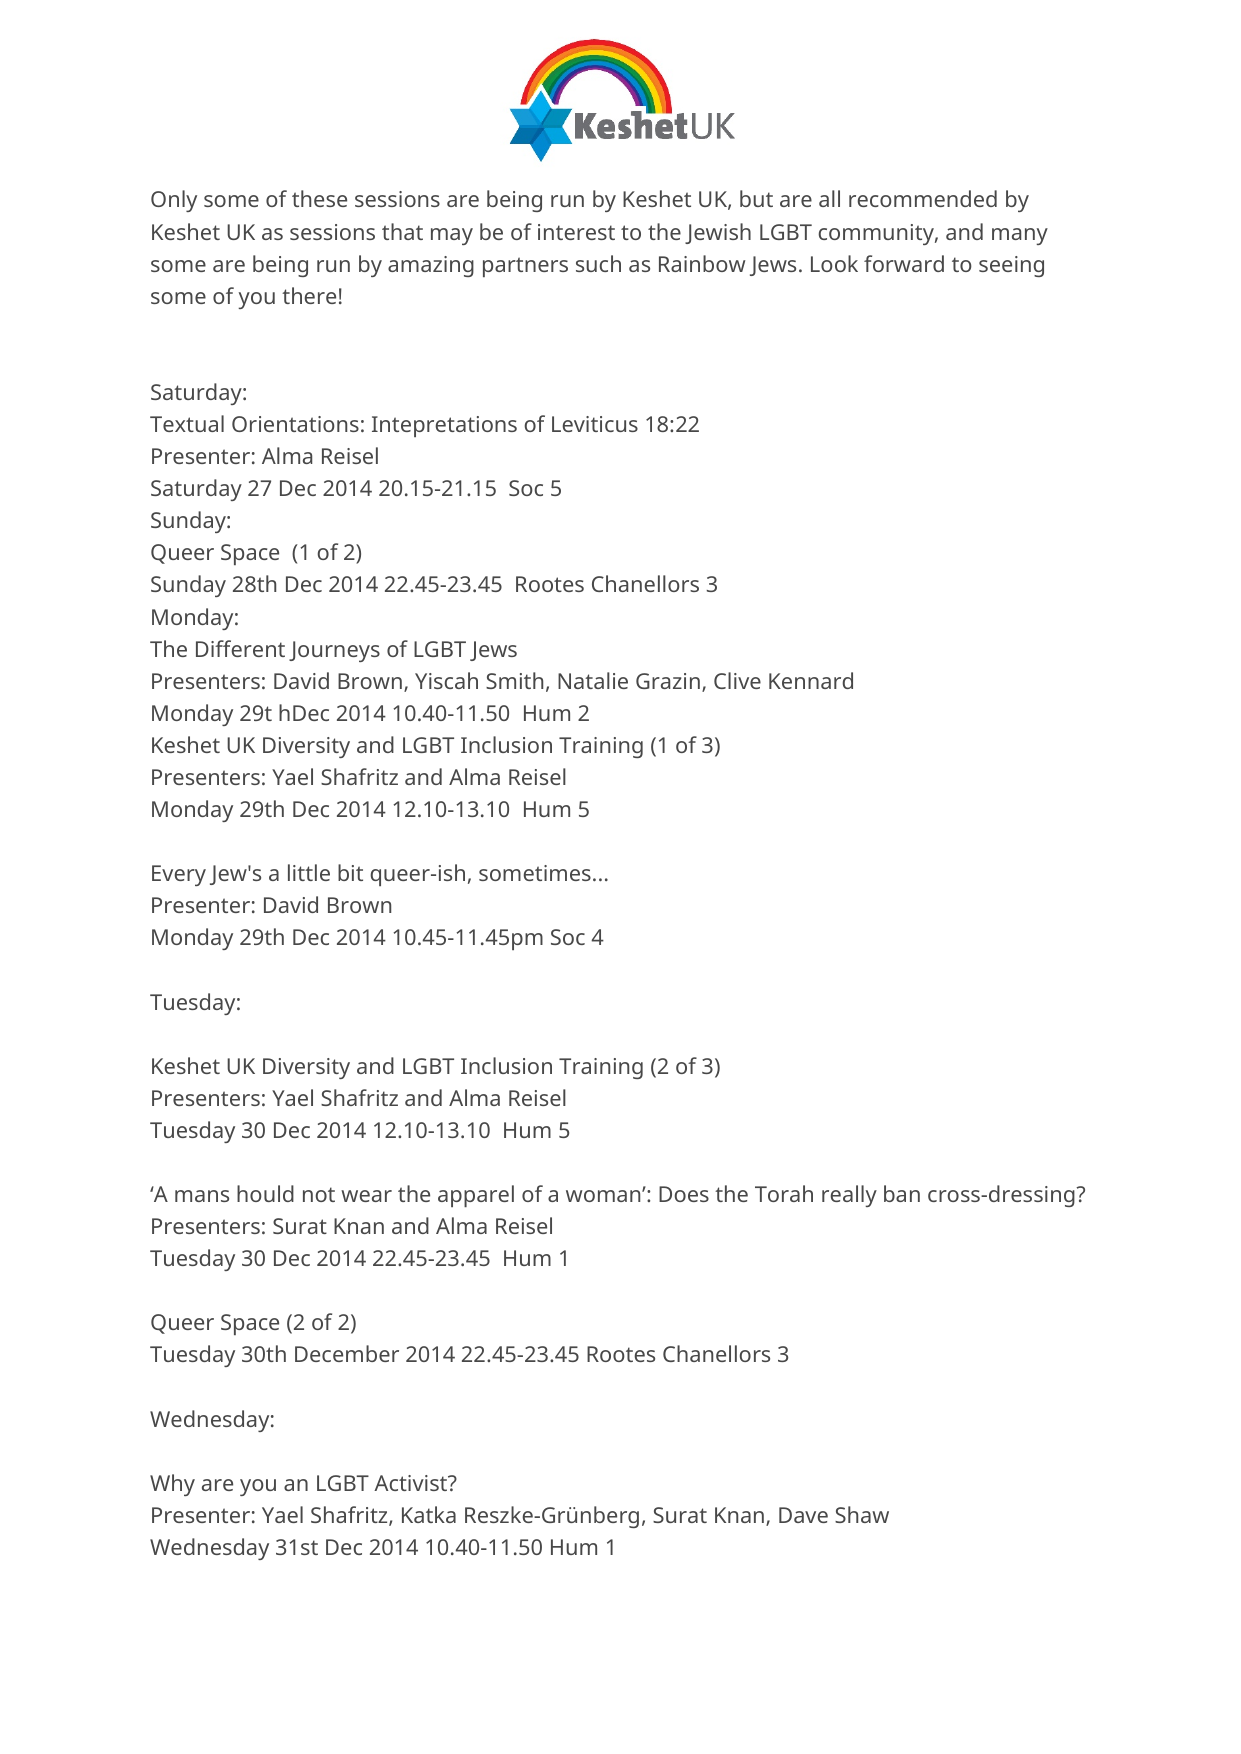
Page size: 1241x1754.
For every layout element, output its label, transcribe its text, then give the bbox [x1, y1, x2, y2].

text Presenters: David Brown, Yiscah Smith, Natalie Grazin, Clive Kennard [150, 663, 1090, 695]
text Saturday: [150, 374, 1090, 407]
text Textual Orientations: Intepretations of Leviticus 18:22 [150, 407, 1090, 439]
text Queer Space (2 of 2) [150, 1305, 1090, 1337]
text Saturday 27 Dec 2014 20.15-21.15 Soc 5 [150, 471, 1090, 503]
text Keshet UK Diversity and LGBT Inclusion Training (2 of 3) [150, 1048, 1090, 1080]
text Monday 29t hDec 2014 10.40-11.50 Hum 2 [150, 695, 1090, 727]
text Monday 29th Dec 2014 10.45-11.45pm Soc 4 [150, 920, 1090, 952]
text ‘A mans hould not wear the apparel of a woman’: Does the Torah really ban cross-dressing? [150, 1177, 1090, 1209]
text Queer Space (1 of 2) [150, 535, 1090, 567]
text Presenters: Yael Shafritz and Alma Reisel [150, 1080, 1090, 1112]
text Presenter: David Brown [150, 888, 1090, 920]
text Tuesday: [150, 984, 1090, 1016]
text Presenters: Yael Shafritz and Alma Reisel [150, 759, 1090, 792]
text Sunday: [150, 503, 1090, 535]
text Wednesday 31st Dec 2014 10.40-11.50 Hum 1 [150, 1529, 1090, 1562]
text Presenters: Surat Knan and Alma Reisel [150, 1209, 1090, 1241]
text Sunday 28th Dec 2014 22.45-23.45 Rootes Chanellors 3 [150, 567, 1090, 599]
text Presenter: Yael Shafritz, Katka Reszke-Grünberg, Surat Knan, Dave Shaw [150, 1497, 1090, 1529]
text Every Jew's a little bit queer-ish, sometimes... [150, 856, 1090, 888]
text Keshet UK Diversity and LGBT Inclusion Training (1 of 3) [150, 727, 1090, 759]
text Monday 29th Dec 2014 12.10-13.10 Hum 5 [150, 792, 1090, 824]
text Tuesday 30 Dec 2014 22.45-23.45 Hum 1 [150, 1241, 1090, 1273]
text Tuesday 30 Dec 2014 12.10-13.10 Hum 5 [150, 1112, 1090, 1144]
text The Different Journeys of LGBT Jews [150, 631, 1090, 663]
text Presenter: Alma Reisel [150, 439, 1090, 471]
text Wednesday: [150, 1401, 1090, 1433]
text Tuesday 30th December 2014 22.45-23.45 Rootes Chanellors 3 [150, 1337, 1090, 1369]
text Why are you an LGBT Activist? [150, 1465, 1090, 1497]
text Only some of these sessions are being run by Keshet UK, but are all recommended by Keshet UK as sessions that may be of interest to the Jewish LGBT community, and many some are being run by amazing partners such as Rainbow Jews. Look forward to seeing some of you there! [150, 182, 1090, 310]
text Monday: [150, 599, 1090, 631]
picture [500, 26, 740, 172]
